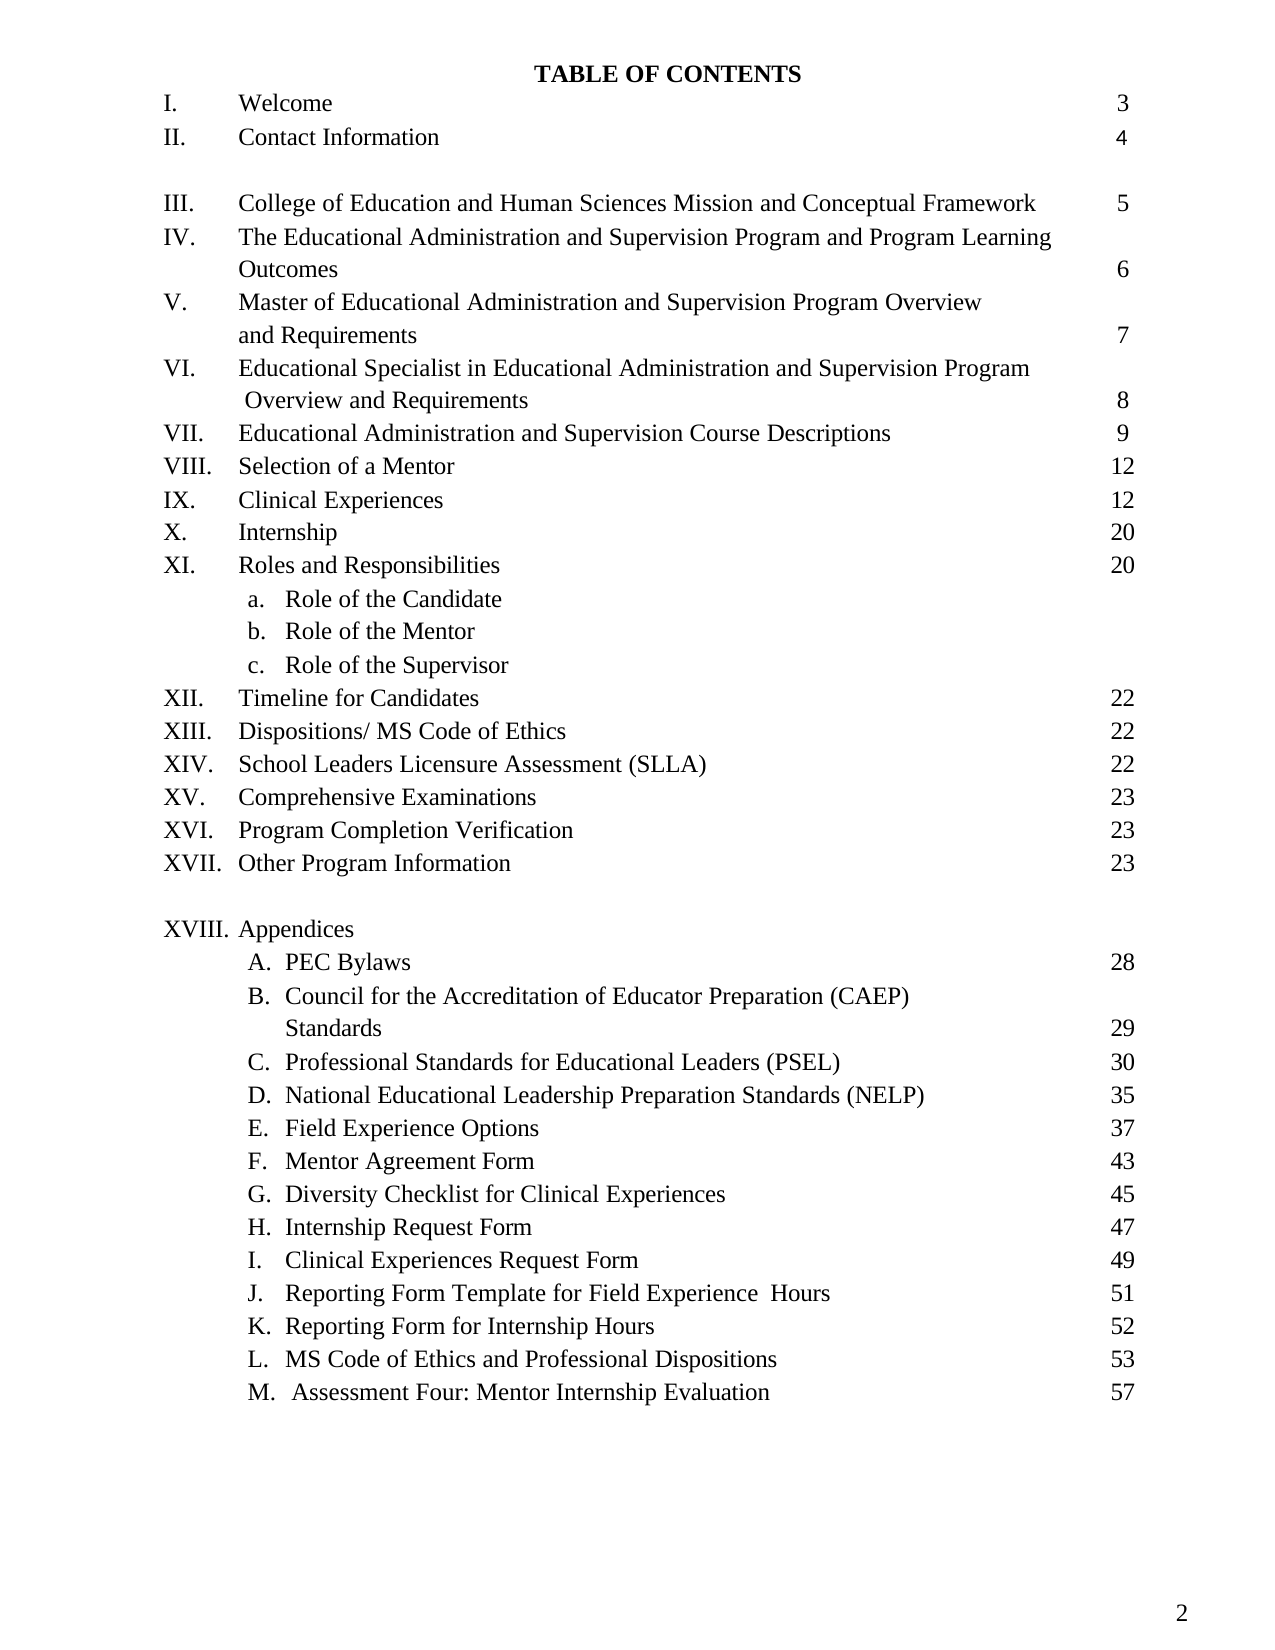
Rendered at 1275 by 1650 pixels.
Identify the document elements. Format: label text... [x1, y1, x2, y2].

subtitle TABLE OF CONTENTS [212, 60, 1124, 89]
